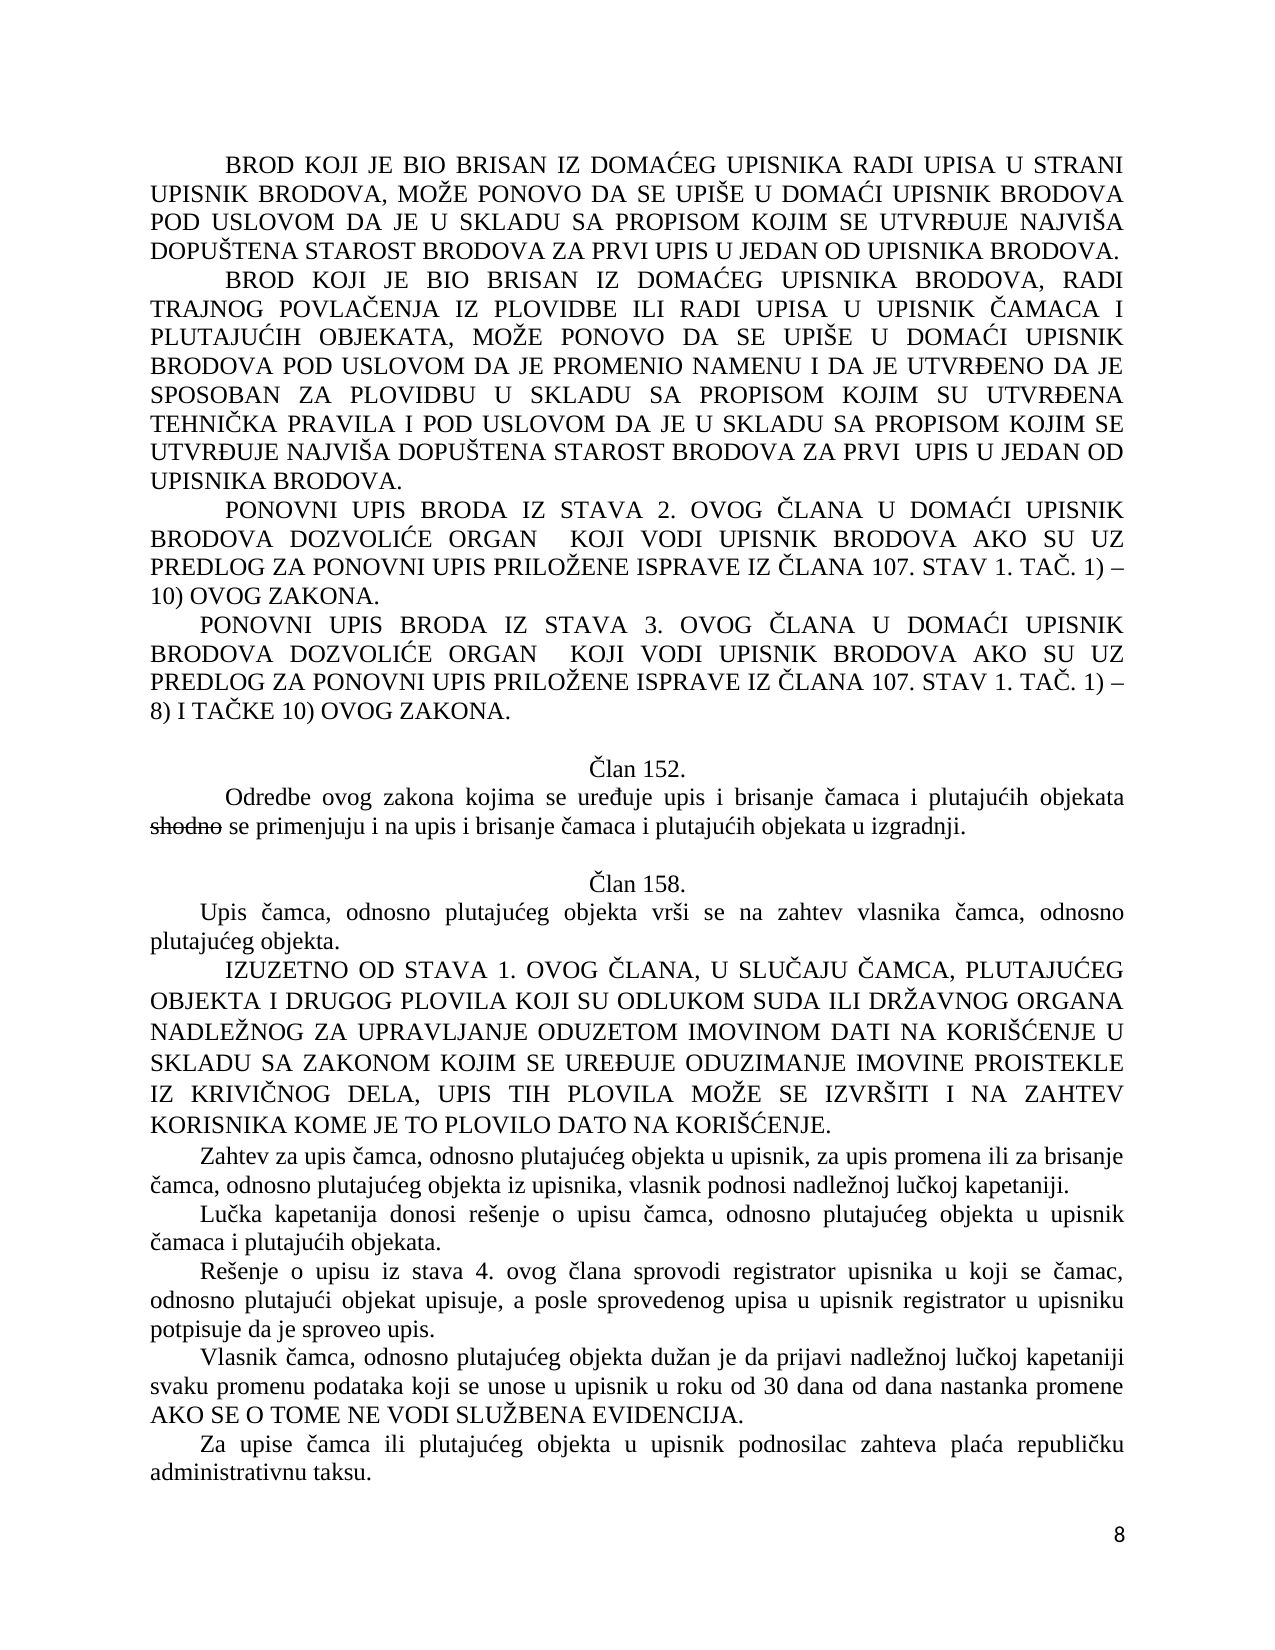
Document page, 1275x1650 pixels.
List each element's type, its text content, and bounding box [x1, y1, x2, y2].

text Član 152. [150, 754, 1125, 782]
text Lučka kapetanija donosi rešenje o upisu čamca, odnosno plutajućeg objekta u upisnik čamaca i plutajućih objekata. [150, 1199, 1125, 1256]
text Vlasnik čamca, odnosno plutajućeg objekta dužan je da prijavi nadležnoj lučkoj kapetaniji svaku promenu podataka koji se unose u upisnik u roku od 30 dana od dana nastanka promene AKO SE O TOME NE VODI SLUŽBENA EVIDENCIJA. [150, 1342, 1125, 1429]
text BROD KOJI JE BIO BRISAN IZ DOMAĆEG UPISNIKA BRODOVA, RADI TRAJNOG POVLAČENJA IZ PLOVIDBE ILI RADI UPISA U UPISNIK ČAMACA I PLUTAJUĆIH OBJEKATA, MOŽE PONOVO DA SE UPIŠE U DOMAĆI UPISNIK BRODOVA POD USLOVOM DA JE PROMENIO NAMENU I DA JE UTVRĐENO DA JE SPOSOBAN ZA PLOVIDBU U SKLADU SA PROPISOM KOJIM SU UTVRĐENA TEHNIČKA PRAVILA I POD USLOVOM DA JE U SKLADU SA PROPISOM KOJIM SE UTVRĐUJE NAJVIŠA DOPUŠTENA STAROST BRODOVA ZA PRVI UPIS U JEDAN OD UPISNIKA BRODOVA. [150, 265, 1125, 495]
text Član 158. [150, 869, 1125, 897]
text Za upise čamca ili plutajućeg objekta u upisnik podnosilac zahteva plaća republičku administrativnu taksu. [150, 1429, 1125, 1486]
text BROD KOJI JE BIO BRISAN IZ DOMAĆEG UPISNIKA RADI UPISA U STRANI UPISNIK BRODOVA, MOŽE PONOVO DA SE UPIŠE U DOMAĆI UPISNIK BRODOVA POD USLOVOM DA JE U SKLADU SA PROPISOM KOJIM SE UTVRĐUJE NAJVIŠA DOPUŠTENA STAROST BRODOVA ZA PRVI UPIS U JEDAN OD UPISNIKA BRODOVA. [150, 150, 1125, 265]
text PONOVNI UPIS BRODA IZ STAVA 3. OVOG ČLANA U DOMAĆI UPISNIK BRODOVA DOZVOLIĆE ORGAN KOJI VODI UPISNIK BRODOVA AKO SU UZ PREDLOG ZA PONOVNI UPIS PRILOŽENE ISPRAVE IZ ČLANA 107. STAV 1. TAČ. 1) – 8) I TAČKE 10) OVOG ZAKONA. [150, 610, 1125, 725]
text IZUZETNO OD STAVA 1. OVOG ČLANA, U SLUČAJU ČAMCA, PLUTAJUĆEG OBJEKTA I DRUGOG PLOVILA KOJI SU ODLUKOM SUDA ILI DRŽAVNOG ORGANA NADLEŽNOG ZA UPRAVLJANJE ODUZETOM IMOVINOM DATI NA KORIŠĆENJE U SKLADU SA ZAKONOM KOJIM SE UREĐUJE ODUZIMANJE IMOVINE PROISTEKLE IZ KRIVIČNOG DELA, UPIS TIH PLOVILA MOŽE SE IZVRŠITI I NA ZAHTEV KORISNIKA KOME JE TO PLOVILO DATO NA KORIŠĆENJE. [150, 955, 1125, 1139]
text Zahtev za upis čamca, odnosno plutajućeg objekta u upisnik, za upis promena ili za brisanje čamca, odnosno plutajućeg objekta iz upisnika, vlasnik podnosi nadležnoj lučkoj kapetaniji. [150, 1141, 1125, 1199]
text Odredbe ovog zakona kojima se uređuje upis i brisanje čamaca i plutajućih objekata shodno se primenjuju i na upis i brisanje čamaca i plutajućih objekata u izgradnji. [150, 782, 1125, 840]
text PONOVNI UPIS BRODA IZ STAVA 2. OVOG ČLANA U DOMAĆI UPISNIK BRODOVA DOZVOLIĆE ORGAN KOJI VODI UPISNIK BRODOVA AKO SU UZ PREDLOG ZA PONOVNI UPIS PRILOŽENE ISPRAVE IZ ČLANA 107. STAV 1. TAČ. 1) – 10) OVOG ZAKONA. [150, 495, 1125, 610]
text Rešenje o upisu iz stava 4. ovog člana sprovodi registrator upisnika u koji se čamac, odnosno plutajući objekat upisuje, a posle sprovedenog upisa u upisnik registrator u upisniku potpisuje da je sproveo upis. [150, 1256, 1125, 1342]
text Upis čamca, odnosno plutajućeg objekta vrši se na zahtev vlasnika čamca, odnosno plutajućeg objekta. [150, 897, 1125, 955]
